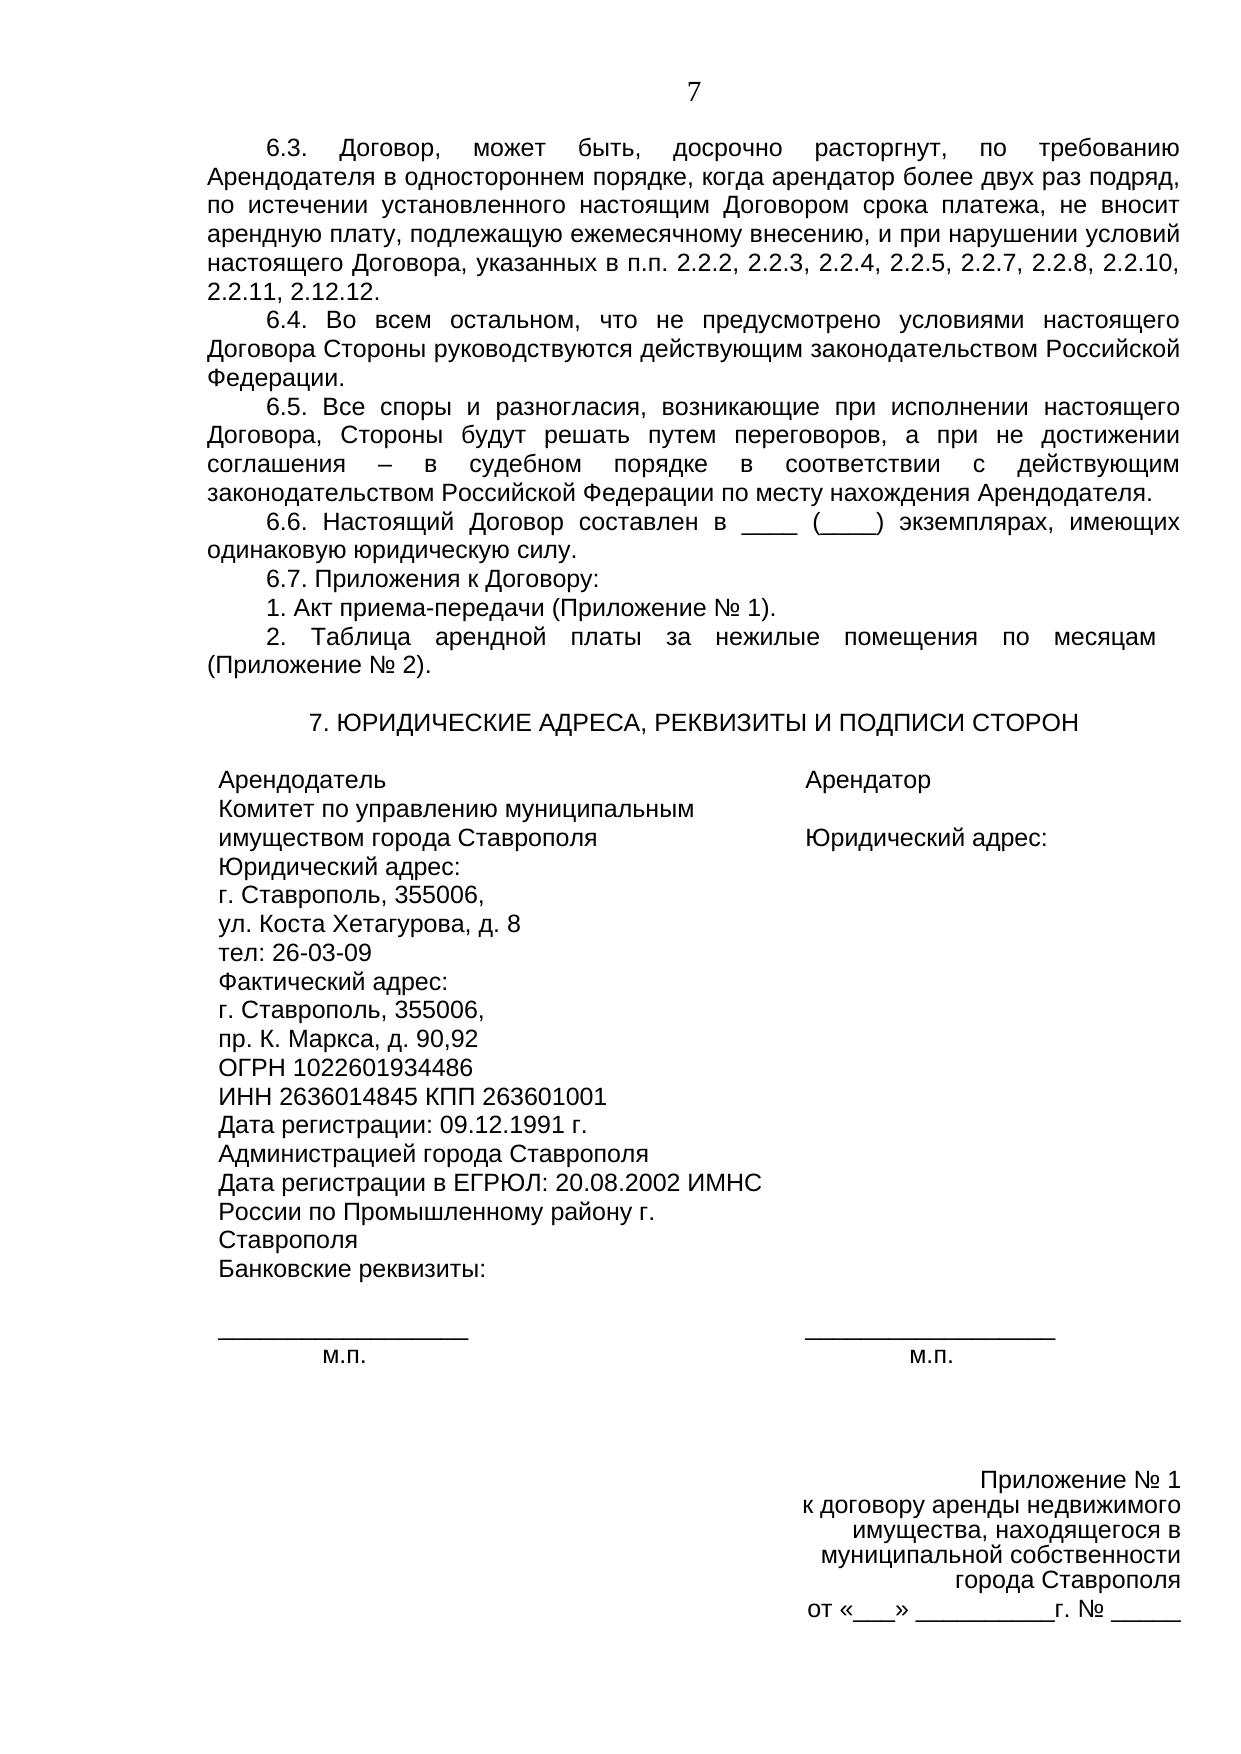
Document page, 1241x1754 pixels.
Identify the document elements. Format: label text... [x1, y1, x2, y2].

text 6.7. Приложения к Договору: [207, 564, 1181, 593]
text 7. ЮРИДИЧЕСКИЕ АДРЕСА, РЕКВИЗИТЫ И ПОДПИСИ СТОРОН [207, 708, 1181, 737]
text 6.5. Все споры и разногласия, возникающие при исполнении настоящего Договора, Стороны будут решать путем переговоров, а при не достижении соглашения – в судебном порядке в соответствии с действующим законодательством Российской Федерации по месту нахождения Арендодателя. [207, 392, 1181, 507]
text 2. Таблица арендной платы за нежилые помещения по месяцам (Приложение № 2). [207, 622, 1181, 679]
text 6.6. Настоящий Договор составлен в ____ (____) экземплярах, имеющих одинаковую юридическую силу. [207, 507, 1181, 564]
text Приложение № 1 [768, 1469, 1181, 1494]
text от «___» __________г. № _____ [768, 1594, 1181, 1623]
table_header Арендодатель Комитет по управлению муниципальным имуществом города Ставрополя Юридический адрес: г. Ставрополь, 355006, ул. Коста Хетагурова, д. 8 тел: 26-03-09 Фактический адрес: г. Ставрополь, 355006, пр. К. Маркса, д. 90,92 ОГРН 1022601934486 ИНН 2636014845 КПП 263601001 Дата регистрации: 09.12.1991 г. Администрацией города Ставрополя Дата регистрации в ЕГРЮЛ: 20.08.2002 ИМНС России по Промышленному району г. Ставрополя Банковские реквизиты: __________________ м.п. [207, 765, 794, 1444]
text 6.3. Договор, может быть, досрочно расторгнут, по требованию Арендодателя в одностороннем порядке, когда арендатор более двух раз подряд, по истечении установленного настоящим Договором срока платежа, не вносит арендную плату, подлежащую ежемесячному внесению, и при нарушении условий настоящего Договора, указанных в п.п. 2.2.2, 2.2.3, 2.2.4, 2.2.5, 2.2.7, 2.2.8, 2.2.10, 2.2.11, 2.12.12. [207, 133, 1181, 305]
text 1. Акт приема-передачи (Приложение № 1). [207, 593, 1181, 622]
text 6.4. Во всем остальном, что не предусмотрено условиями настоящего Договора Стороны руководствуются действующим законодательством Российской Федерации. [207, 305, 1181, 392]
text к договору аренды недвижимого имущества, находящегося в муниципальной собственности города Ставрополя [768, 1494, 1181, 1594]
table_header Арендатор Юридический адрес: __________________ м.п. [794, 765, 1181, 1444]
